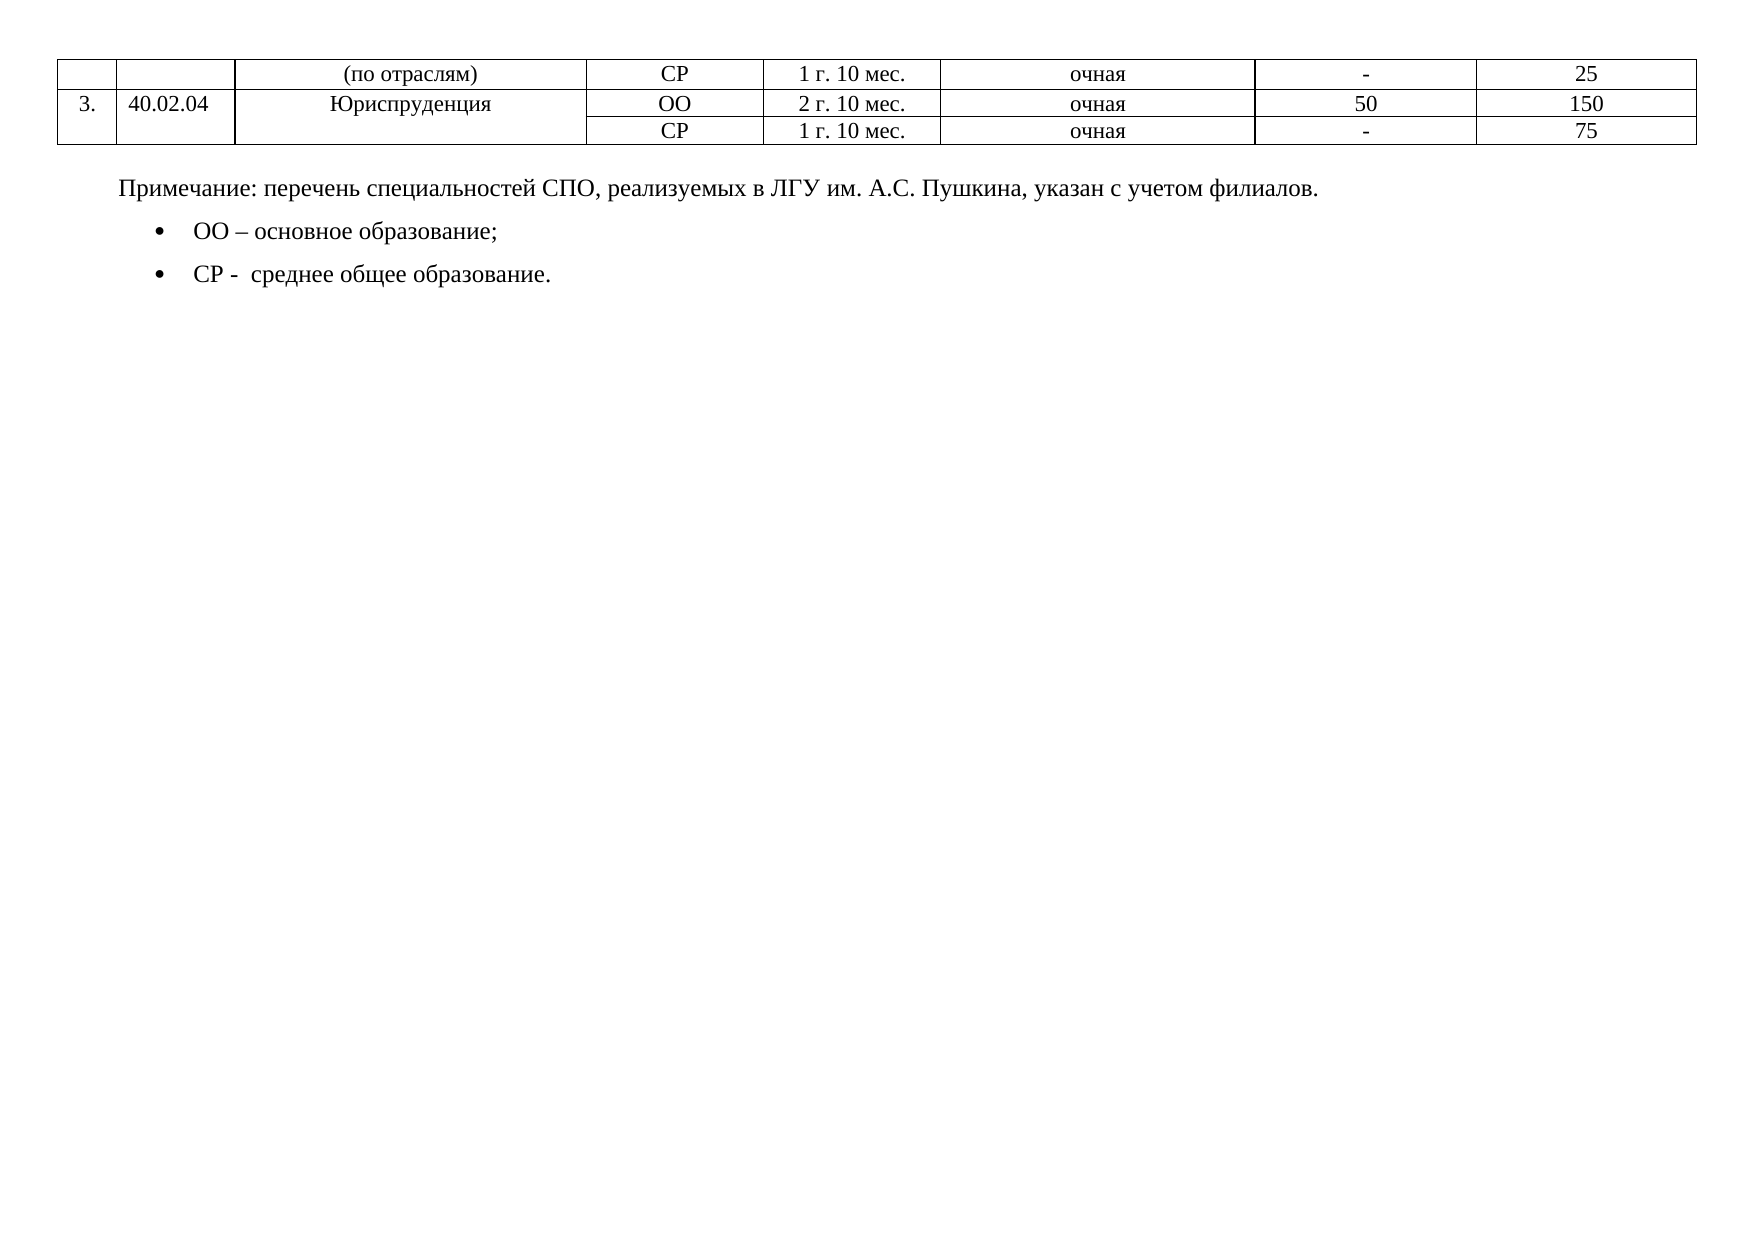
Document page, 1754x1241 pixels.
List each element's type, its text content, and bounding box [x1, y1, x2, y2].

table_cell 2. [58, 60, 116, 89]
table_cell очная [941, 90, 1254, 116]
table_cell 40.02.04 [117, 90, 234, 143]
table_cell 150 [1477, 90, 1696, 116]
table_cell СР [587, 60, 763, 89]
table_cell ОО [587, 90, 763, 116]
table_cell 1 г. 10 мес. [764, 60, 940, 89]
table_cell - [1256, 60, 1476, 89]
table_cell очная [941, 60, 1254, 89]
table_cell 25 [1477, 60, 1696, 89]
table_cell 2 г. 10 мес. [764, 90, 940, 116]
text Примечание: перечень специальностей СПО, реализуемых в ЛГУ им. А.С. Пушкина, указан с учетом филиалов. [118, 173, 1636, 202]
list ОО – основное образование; [156, 216, 1636, 245]
table_cell 75 [1477, 117, 1696, 143]
table_cell 1 г. 10 мес. [764, 117, 940, 143]
list СР - среднее общее образование. [156, 259, 1636, 288]
table_cell 3. [58, 90, 116, 143]
table_cell Юриспруденция [236, 90, 586, 143]
table_cell 38.02.01 [117, 60, 234, 89]
table_cell - [1256, 117, 1476, 143]
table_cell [236, 60, 586, 89]
table_cell 50 [1256, 90, 1476, 116]
table_cell СР [587, 117, 763, 143]
table_cell очная [941, 117, 1254, 143]
